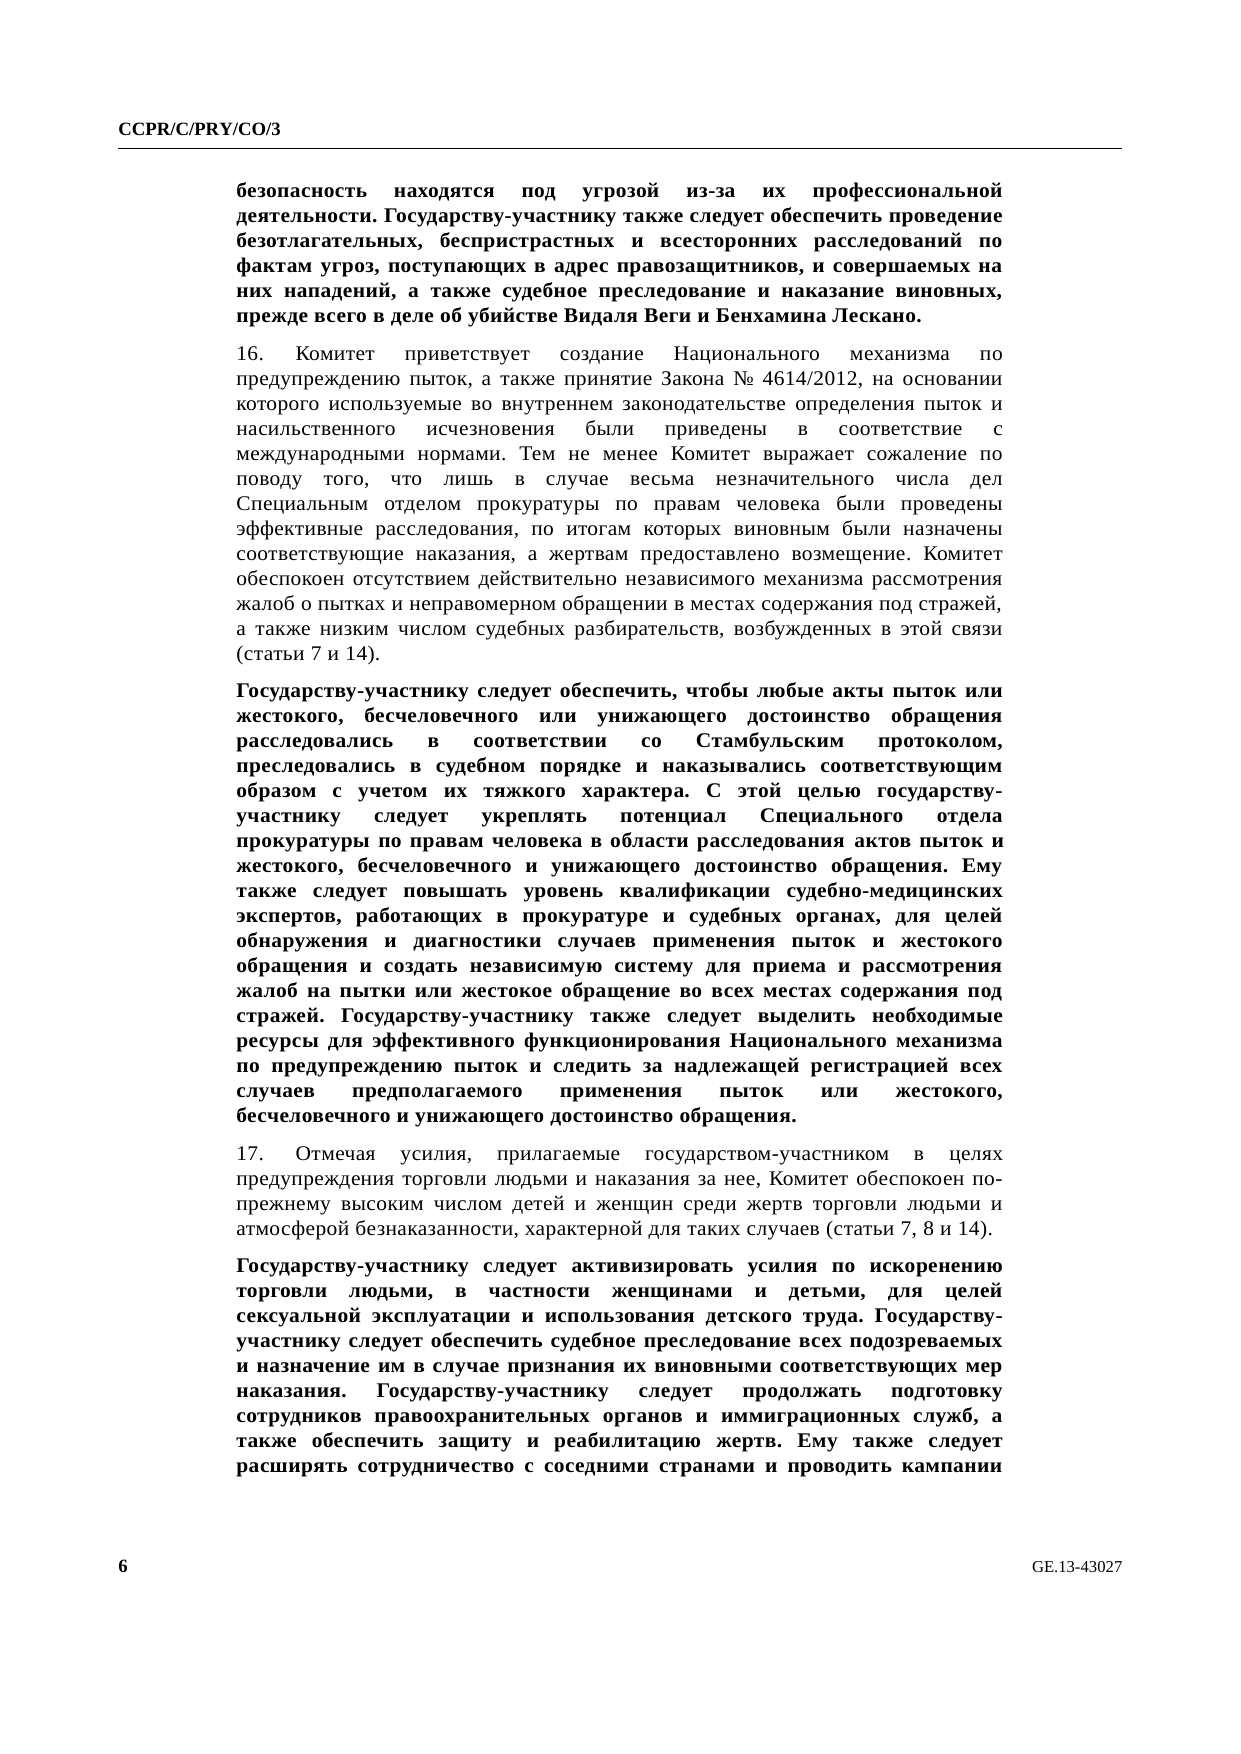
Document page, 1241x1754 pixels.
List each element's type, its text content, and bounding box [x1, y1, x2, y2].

text Государству-участнику следует обеспечить, чтобы любые акты пыток или жестокого, бесчеловечного или унижающего достоинство обращения расследовались в соответствии со Стамбульским протоколом, преследовались в судебном порядке и наказывались соответствующим образом с учетом их тяжкого характера. С этой целью государству-участнику следует укреплять потенциал Специального отдела прокуратуры по правам человека в области расследования актов пыток и жестокого, бесчеловечного и унижающего достоинство обращения. Ему также следует повышать уровень квалификации судебно-медицинских экспертов, работающих в прокуратуре и судебных органах, для целей обнаружения и диагностики случаев применения пыток и жестокого обращения и создать независимую систему для приема и рассмотрения жалоб на пытки или жестокое обращение во всех местах содержания под стражей. Государству-участнику также следует выделить необходимые ресурсы для эффективного функционирования Национального механизма по предупреждению пыток и следить за надлежащей регистрацией всех случаев предполагаемого применения пыток или жестокого, бесчеловечного и унижающего достоинство обращения. [236, 677, 1004, 1127]
text 16. Комитет приветствует создание Национального механизма по предупреждению пыток, а также принятие Закона № 4614/2012, на основании которого используемые во внутреннем законодательстве определения пыток и насильственного исчезновения были приведены в соответствие с международными нормами. Тем не менее Комитет выражает сожаление по поводу того, что лишь в случае весьма незначительного числа дел Специальным отделом прокуратуры по правам человека были проведены эффективные расследования, по итогам которых виновным были назначены соответствующие наказания, а жертвам предоставлено возмещение. Комитет обеспокоен отсутствием действительно независимого механизма рассмотрения жалоб о пытках и неправомерном обращении в местах содержания под стражей, а также низким числом судебных разбирательств, возбужденных в этой связи (статьи 7 и 14). [236, 340, 1004, 665]
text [236, 177, 1004, 327]
text 17. Отмечая усилия, прилагаемые государством-участником в целях предупреждения торговли людьми и наказания за нее, Комитет обеспокоен по-прежнему высоким числом детей и женщин среди жертв торговли людьми и атмосферой безнаказанности, характерной для таких случаев (статьи 7, 8 и 14). [236, 1140, 1004, 1240]
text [236, 1252, 1004, 1477]
